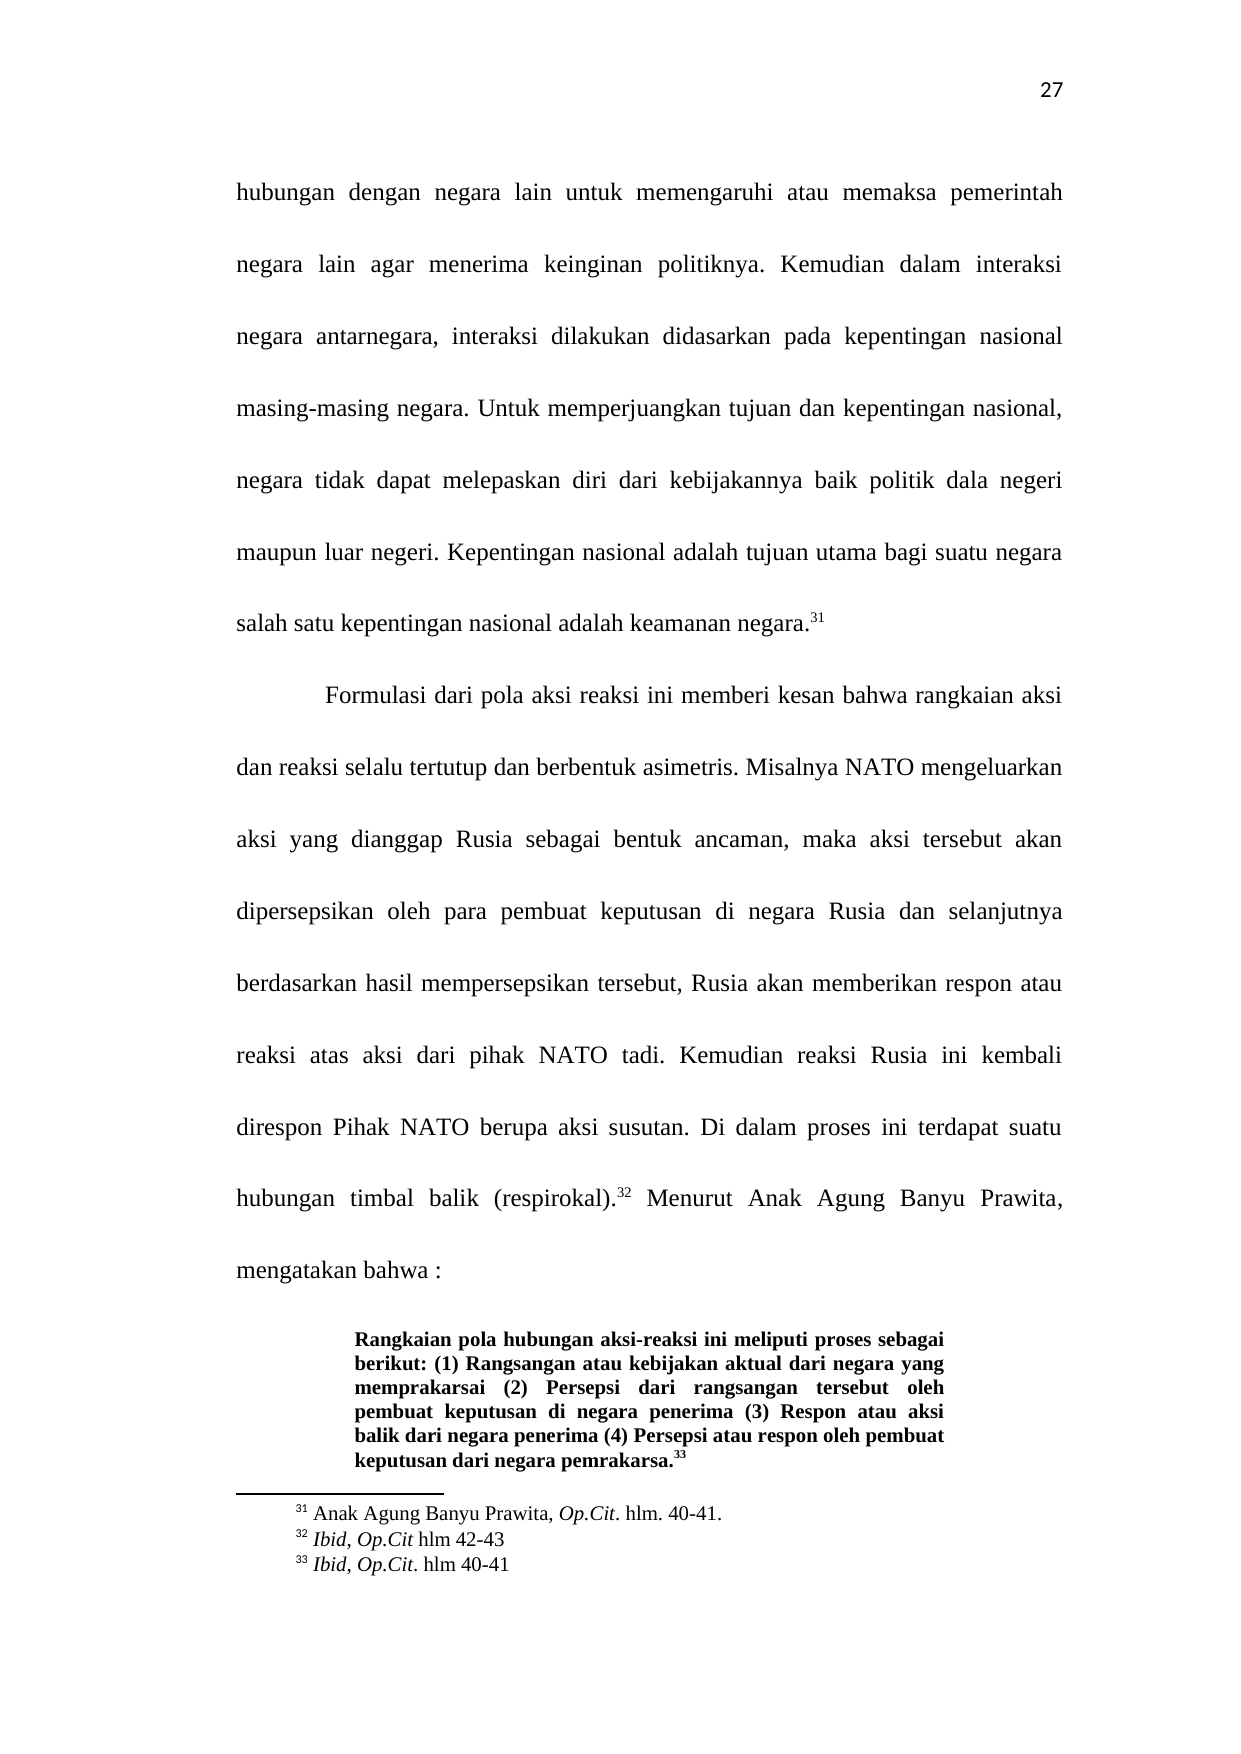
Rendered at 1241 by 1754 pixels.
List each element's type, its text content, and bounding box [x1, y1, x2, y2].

text Formulasi dari pola aksi reaksi ini memberi kesan bahwa rangkaian aksi dan reaksi selalu tertutup dan berbentuk asimetris. Misalnya NATO mengeluarkan aksi yang dianggap Rusia sebagai bentuk ancaman, maka aksi tersebut akan dipersepsikan oleh para pembuat keputusan di negara Rusia dan selanjutnya berdasarkan hasil mempersepsikan tersebut, Rusia akan memberikan respon atau reaksi atas aksi dari pihak NATO tadi. Kemudian reaksi Rusia ini kembali direspon Pihak NATO berupa aksi susutan. Di dalam proses ini terdapat suatu hubungan timbal balik (respirokal). Menurut Anak Agung Banyu Prawita, mengatakan bahwa : [236, 680, 1063, 1284]
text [236, 177, 1063, 637]
list Rangkaian pola hubungan aksi-reaksi ini meliputi proses sebagai berikut: (1) Rangsangan atau kebijakan aktual dari negara yang memprakarsai (2) Persepsi dari rangsangan tersebut oleh pembuat keputusan di negara penerima (3) Respon atau aksi balik dari negara penerima (4) Persepsi atau respon oleh pembuat keputusan dari negara pemrakarsa. [354, 1327, 945, 1472]
